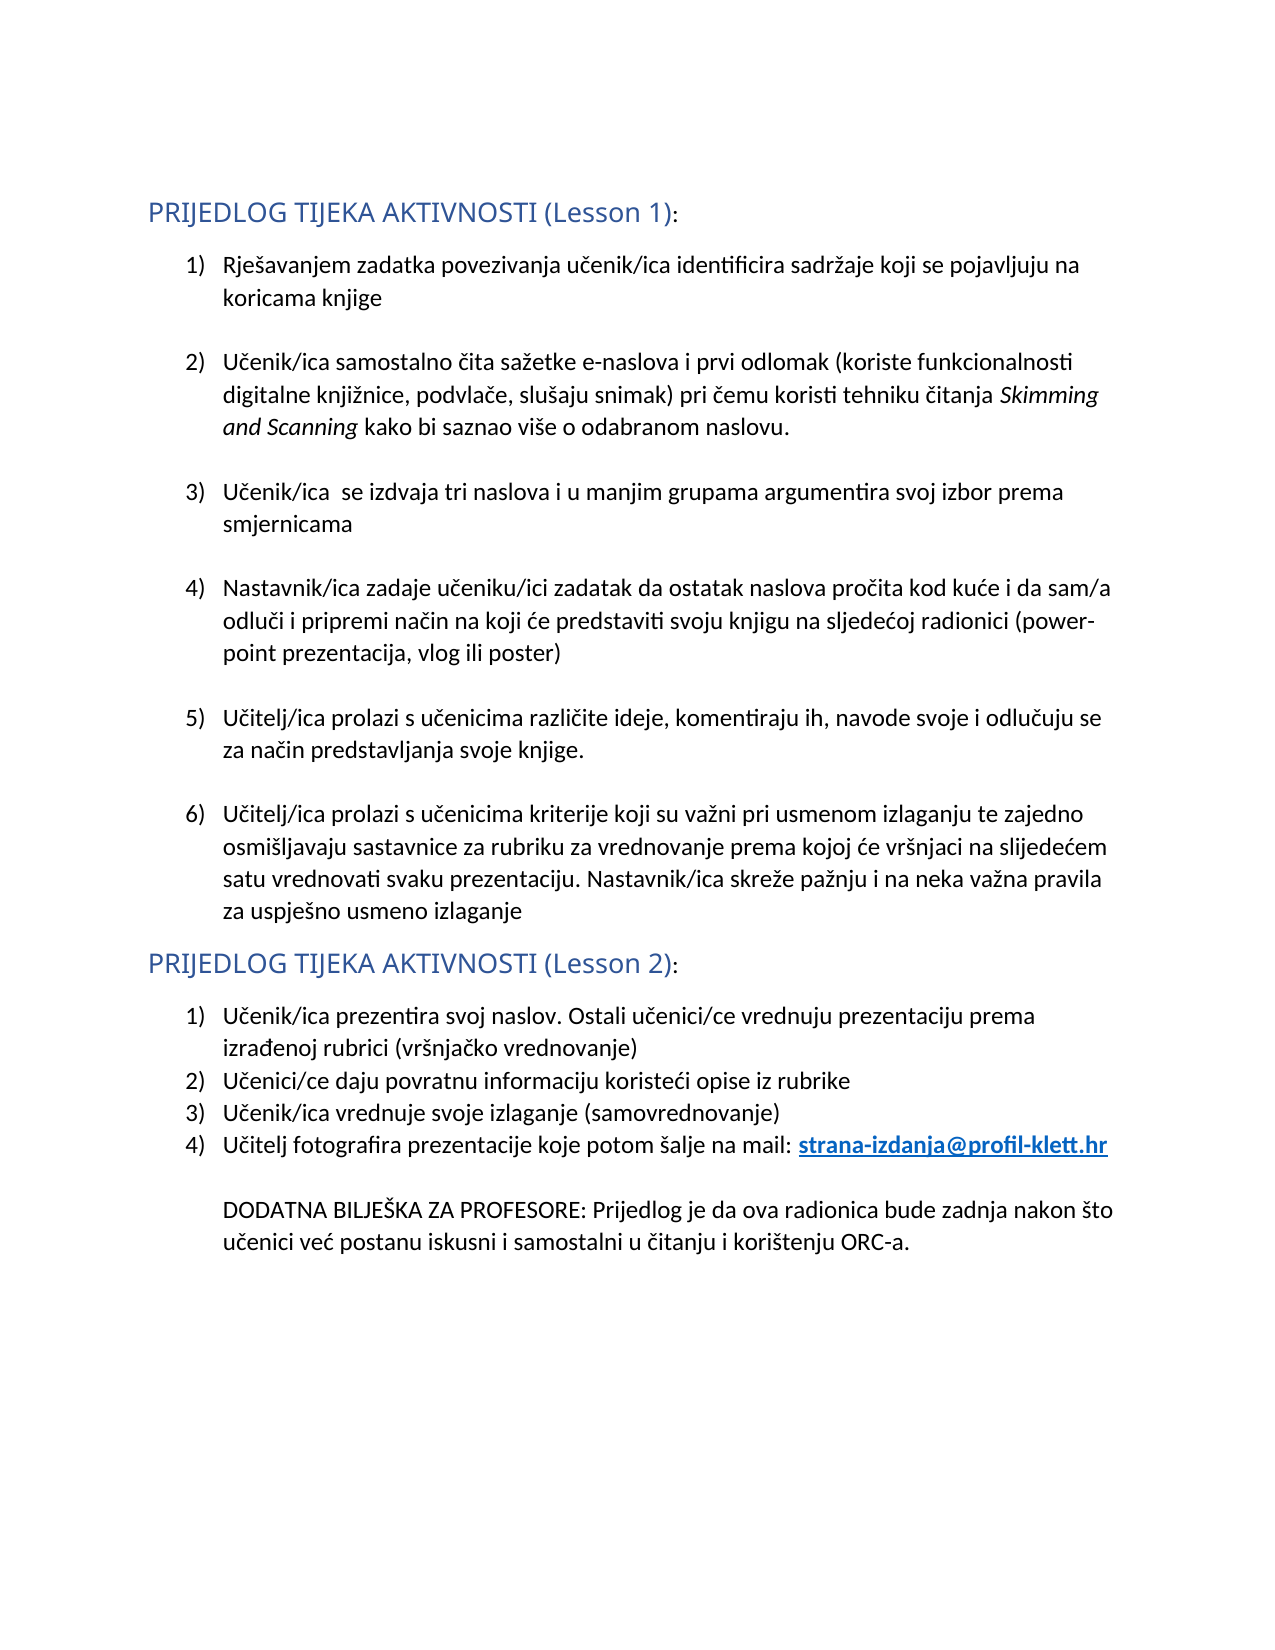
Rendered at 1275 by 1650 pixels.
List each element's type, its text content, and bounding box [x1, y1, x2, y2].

list DODATNA BILJEŠKA ZA PROFESORE: Prijedlog je da ova radionica bude zadnja nakon što učenici već postanu iskusni i samostalni u čitanju i korištenju ORC-a. [223, 1194, 1127, 1257]
text PRIJEDLOG TIJEKA AKTIVNOSTI (Lesson 2): [148, 944, 1127, 981]
text PRIJEDLOG TIJEKA AKTIVNOSTI (Lesson 1): [148, 194, 1127, 231]
list Učenik/ica se izdvaja tri naslova i u manjim grupama argumentira svoj izbor prema smjernicama [185, 476, 1127, 538]
list Učenici/ce daju povratnu informaciju koristeći opise iz rubrike [185, 1065, 1127, 1095]
list Nastavnik/ica zadaje učeniku/ici zadatak da ostatak naslova pročita kod kuće i da sam/a odluči i pripremi način na koji će predstaviti svoju knjigu na sljedećoj radionici (power-point prezentacija, vlog ili poster) [185, 573, 1127, 668]
list Učenik/ica prezentira svoj naslov. Ostali učenici/ce vrednuju prezentaciju prema izrađenoj rubrici (vršnjačko vrednovanje) [185, 1000, 1127, 1063]
list Učenik/ica vrednuje svoje izlaganje (samovrednovanje) [185, 1097, 1127, 1128]
list Učenik/ica samostalno čita sažetke e-naslova i prvi odlomak (koriste funkcionalnosti digitalne knjižnice, podvlače, slušaju snimak) pri čemu koristi tehniku čitanja Skimming and Scanning kako bi saznao više o odabranom naslovu. [185, 347, 1127, 442]
list Rješavanjem zadatka povezivanja učenik/ica identificira sadržaje koji se pojavljuju na koricama knjige [185, 250, 1127, 312]
list Učitelj fotografira prezentacije koje potom šalje na mail: strana-izdanja@profil-klett.hr [185, 1129, 1127, 1160]
list Učitelj/ica prolazi s učenicima kriterije koji su važni pri usmenom izlaganju te zajedno osmišljavaju sastavnice za rubriku za vrednovanje prema kojoj će vršnjaci na slijedećem satu vrednovati svaku prezentaciju. Nastavnik/ica skreže pažnju i na neka važna pravila za uspješno usmeno izlaganje [185, 799, 1127, 926]
list Učitelj/ica prolazi s učenicima različite ideje, komentiraju ih, navode svoje i odlučuju se za način predstavljanja svoje knjige. [185, 702, 1127, 764]
